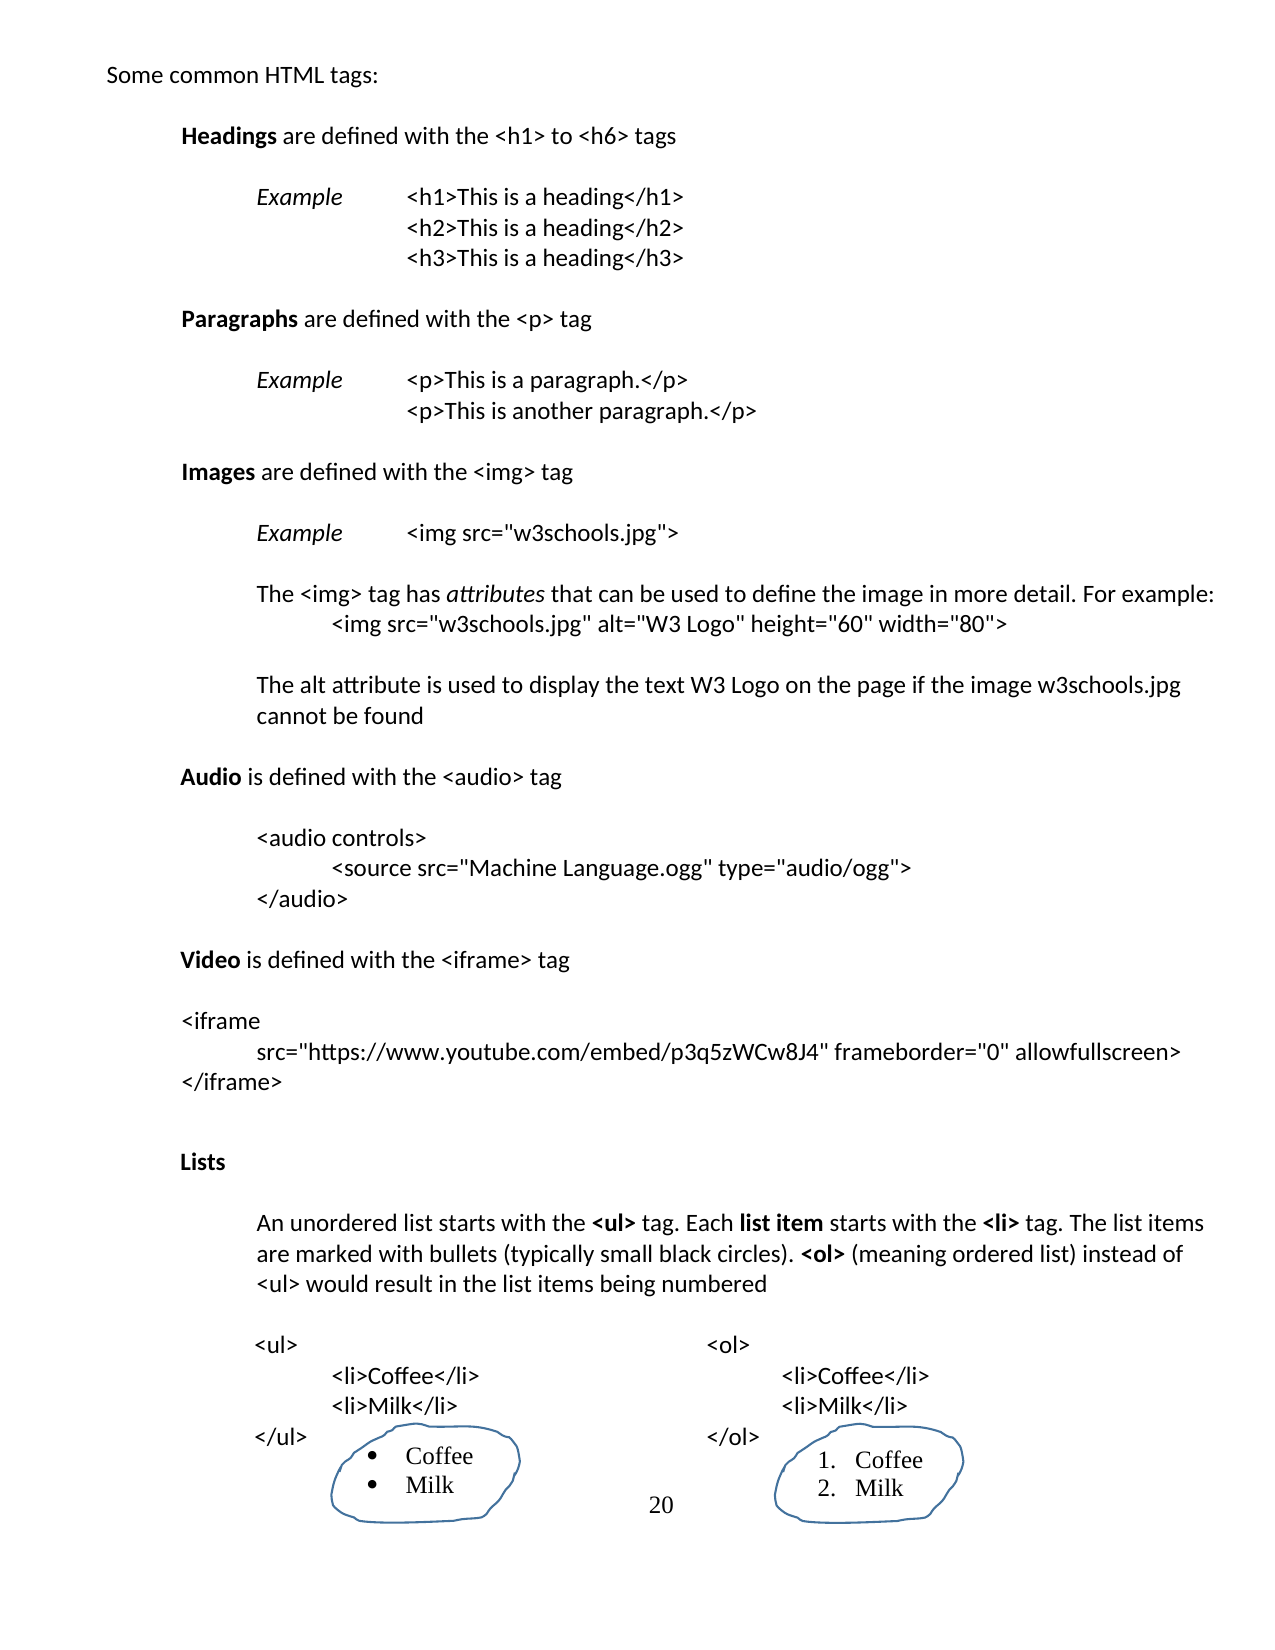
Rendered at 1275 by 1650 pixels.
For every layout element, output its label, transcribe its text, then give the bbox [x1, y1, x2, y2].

text <img src="w3schools.jpg" alt="W3 Logo" height="60" width="80"> [256, 608, 1216, 639]
text Audio is defined with the <audio> tag [180, 761, 1216, 792]
text Example <h1>This is a heading</h1> <h2>This is a heading</h2> <h3>This is a heading</h3> [256, 181, 1216, 273]
text <audio controls> [180, 822, 1216, 853]
text Some common HTML tags: [106, 59, 1216, 89]
text An unordered list starts with the <ul> tag. Each list item starts with the <li> tag. The list items are marked with bullets (typically small black circles). <ol> (meaning ordered list) instead of <ul> would result in the list items being numbered [256, 1207, 1216, 1299]
text The alt attribute is used to display the text W3 Logo on the page if the image w3schools.jpg cannot be found [256, 669, 1216, 731]
text Paragraphs are defined with the <p> tag [106, 303, 1216, 334]
text src="https://www.youtube.com/embed/p3q5zWCw8J4" frameborder="0" allowfullscreen> [180, 1036, 1216, 1066]
text <ul> <ol> [254, 1329, 1216, 1360]
text Lists [180, 1146, 1216, 1177]
text Headings are defined with the <h1> to <h6> tags [181, 120, 1216, 151]
text The <img> tag has attributes that can be used to define the image in more detail. For example: [256, 578, 1216, 608]
list <li>Milk</li> <li>Milk</li> </ul> </ol> [254, 1391, 1216, 1452]
text Images are defined with the <img> tag [106, 456, 1216, 486]
text <li>Coffee</li> <li>Coffee</li> [254, 1360, 1216, 1391]
text </iframe> [180, 1066, 1216, 1097]
text </audio> [180, 883, 1216, 914]
text <source src="Machine Language.ogg" type="audio/ogg"> [180, 853, 1216, 883]
text Example <p>This is a paragraph.</p> <p>This is another paragraph.</p> [256, 364, 1216, 425]
text <iframe [180, 1005, 1216, 1036]
text Video is defined with the <iframe> tag [180, 944, 1216, 975]
text Example <img src="w3schools.jpg"> [181, 517, 1216, 547]
